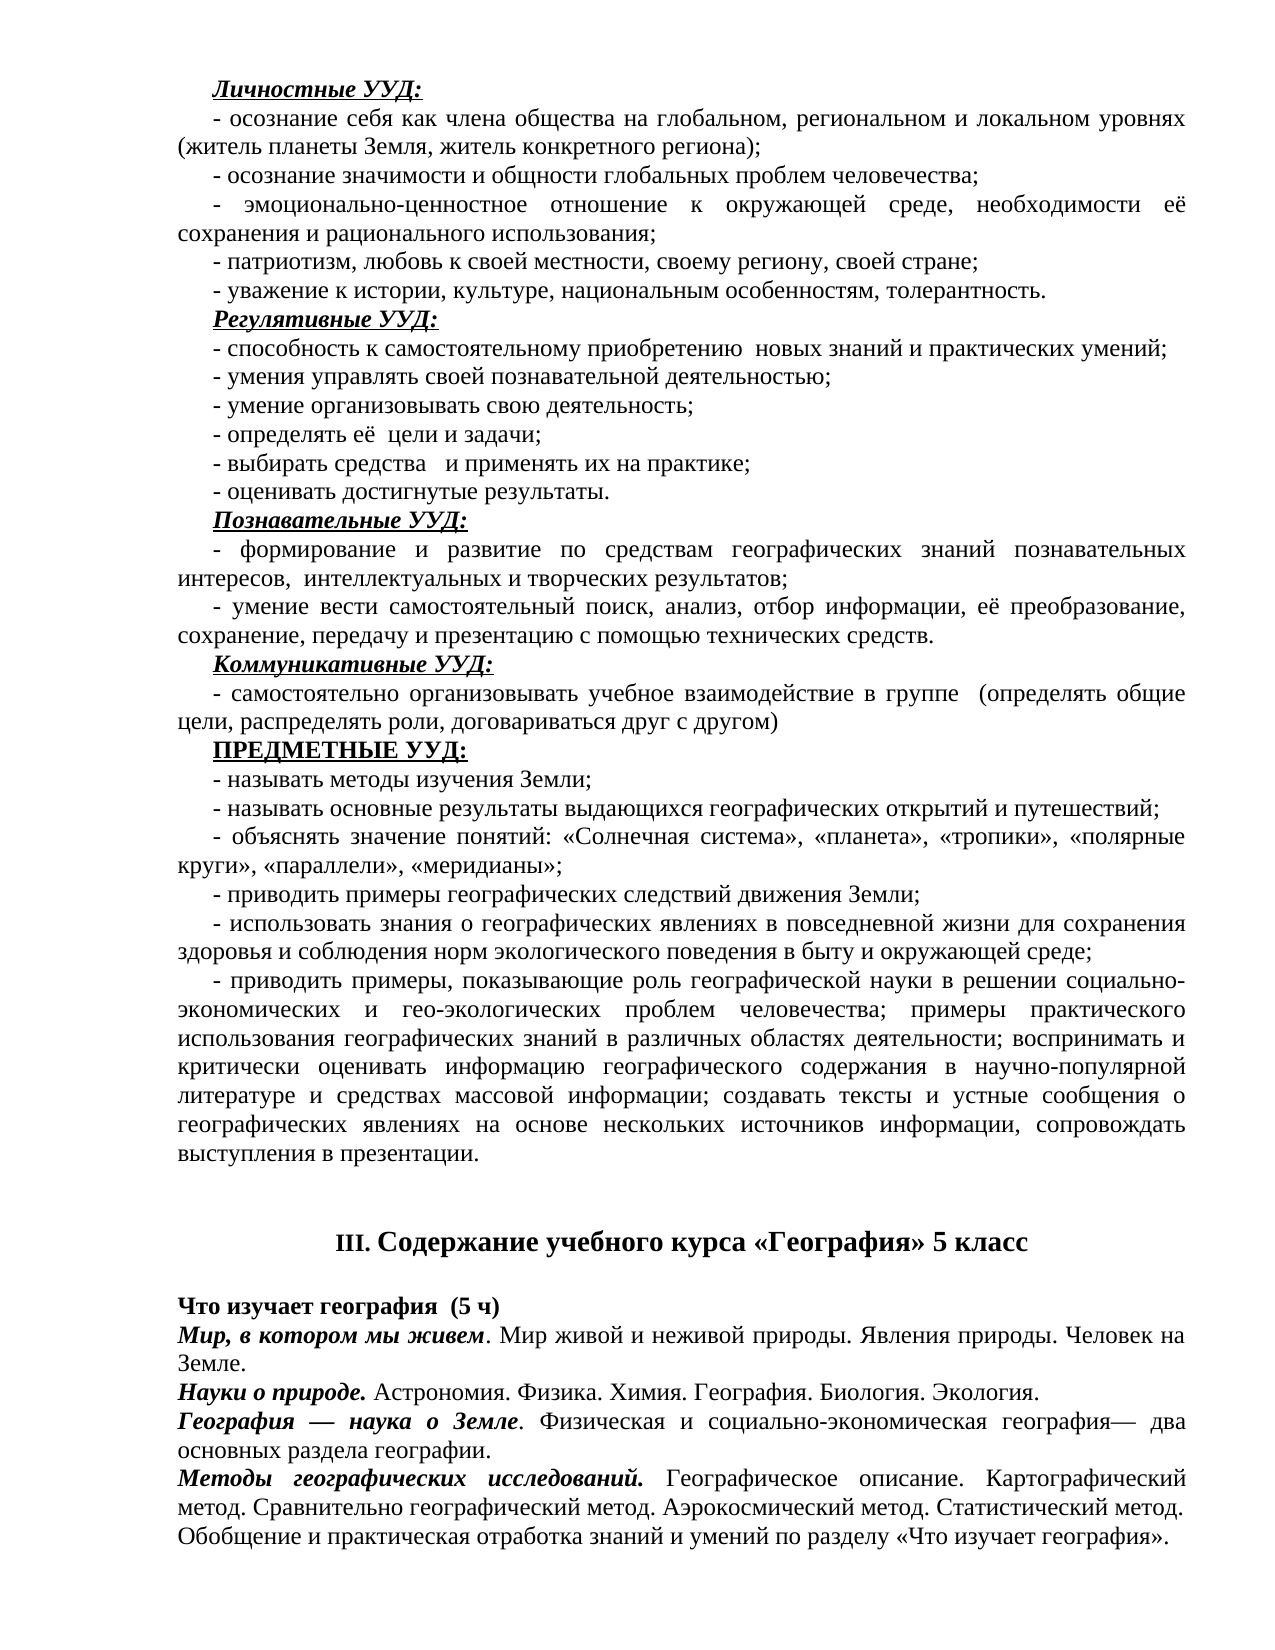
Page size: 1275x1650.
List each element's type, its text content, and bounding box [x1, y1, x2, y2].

text - патриотизм, любовь к своей местности, своему региону, своей стране; [177, 246, 1186, 275]
text - умение организовывать свою деятельность; [177, 390, 1186, 419]
text - формирование и развитие по средствам географических знаний познавательных интересов, интеллектуальных и творческих результатов; [177, 534, 1186, 591]
text Что изучает география (5 ч) [177, 1291, 1186, 1320]
text - определять её цели и задачи; [177, 419, 1186, 448]
text - умение вести самостоятельный поиск, анализ, отбор информации, её преобразование, сохранение, передачу и презентацию с помощью технических средств. [177, 591, 1186, 649]
text Регулятивные УУД: [177, 304, 1186, 333]
text - эмоционально-ценностное отношение к окружающей среде, необходимости её сохранения и рационального использования; [177, 189, 1186, 246]
text - умения управлять своей познавательной деятельностью; [177, 361, 1186, 390]
text - оценивать достигнутые результаты. [177, 476, 1186, 505]
text Личностные УУД: [177, 74, 1186, 103]
text Науки о природе. Астрономия. Физика. Химия. География. Биология. Экология. [177, 1377, 1186, 1406]
text - приводить примеры географических следствий движения Земли; [177, 879, 1186, 908]
text Мир, в котором мы живем. Мир живой и неживой природы. Явления природы. Человек на Земле. [177, 1320, 1186, 1377]
text География — наука о Земле. Физическая и социально-экономическая география— два основных раздела географии. [177, 1406, 1186, 1463]
text - выбирать средства и применять их на практике; [177, 448, 1186, 476]
text - самостоятельно организовывать учебное взаимодействие в группе (определять общие цели, распределять роли, договариваться друг с другом) [177, 678, 1186, 735]
text Познавательные УУД: [177, 505, 1186, 534]
text Обобщение и практическая отработка знаний и умений по разделу «Что изучает география». [177, 1521, 1186, 1550]
text - осознание значимости и общности глобальных проблем человечества; [177, 160, 1186, 189]
text - называть основные результаты выдающихся географических открытий и путешествий; [177, 793, 1186, 821]
text - уважение к истории, культуре, национальным особенностям, толерантность. [177, 275, 1186, 304]
text Коммуникативные УУД: [177, 649, 1186, 678]
text - объяснять значение понятий: «Солнечная система», «планета», «тропики», «полярные круги», «параллели», «меридианы»; [177, 821, 1186, 879]
text - осознание себя как члена общества на глобальном, региональном и локальном уровнях (житель планеты Земля, житель конкретного региона); [177, 103, 1186, 160]
text III. Содержание учебного курса «География» 5 класс [177, 1224, 1186, 1257]
text - способность к самостоятельному приобретению новых знаний и практических умений; [177, 333, 1186, 361]
text ПРЕДМЕТНЫЕ УУД: [177, 735, 1186, 764]
text - приводить примеры, показывающие роль географической науки в решении социально-экономических и гео-экологических проблем человечества; примеры практического использования географических знаний в различных областях деятельности; воспринимать и критически оценивать информацию географического содержания в научно-популярной литературе и средствах массовой информации; создавать тексты и устные сообщения о географических явлениях на основе нескольких источников информации, сопровождать выступления в презентации. [177, 965, 1186, 1166]
text - использовать знания о географических явлениях в повседневной жизни для сохранения здоровья и соблюдения норм экологического поведения в быту и окружающей среде; [177, 908, 1186, 965]
text - называть методы изучения Земли; [177, 764, 1186, 793]
text Методы географических исследований. Географическое описание. Картографический метод. Сравнительно географический метод. Аэрокосмический метод. Статистический метод. [177, 1463, 1186, 1521]
